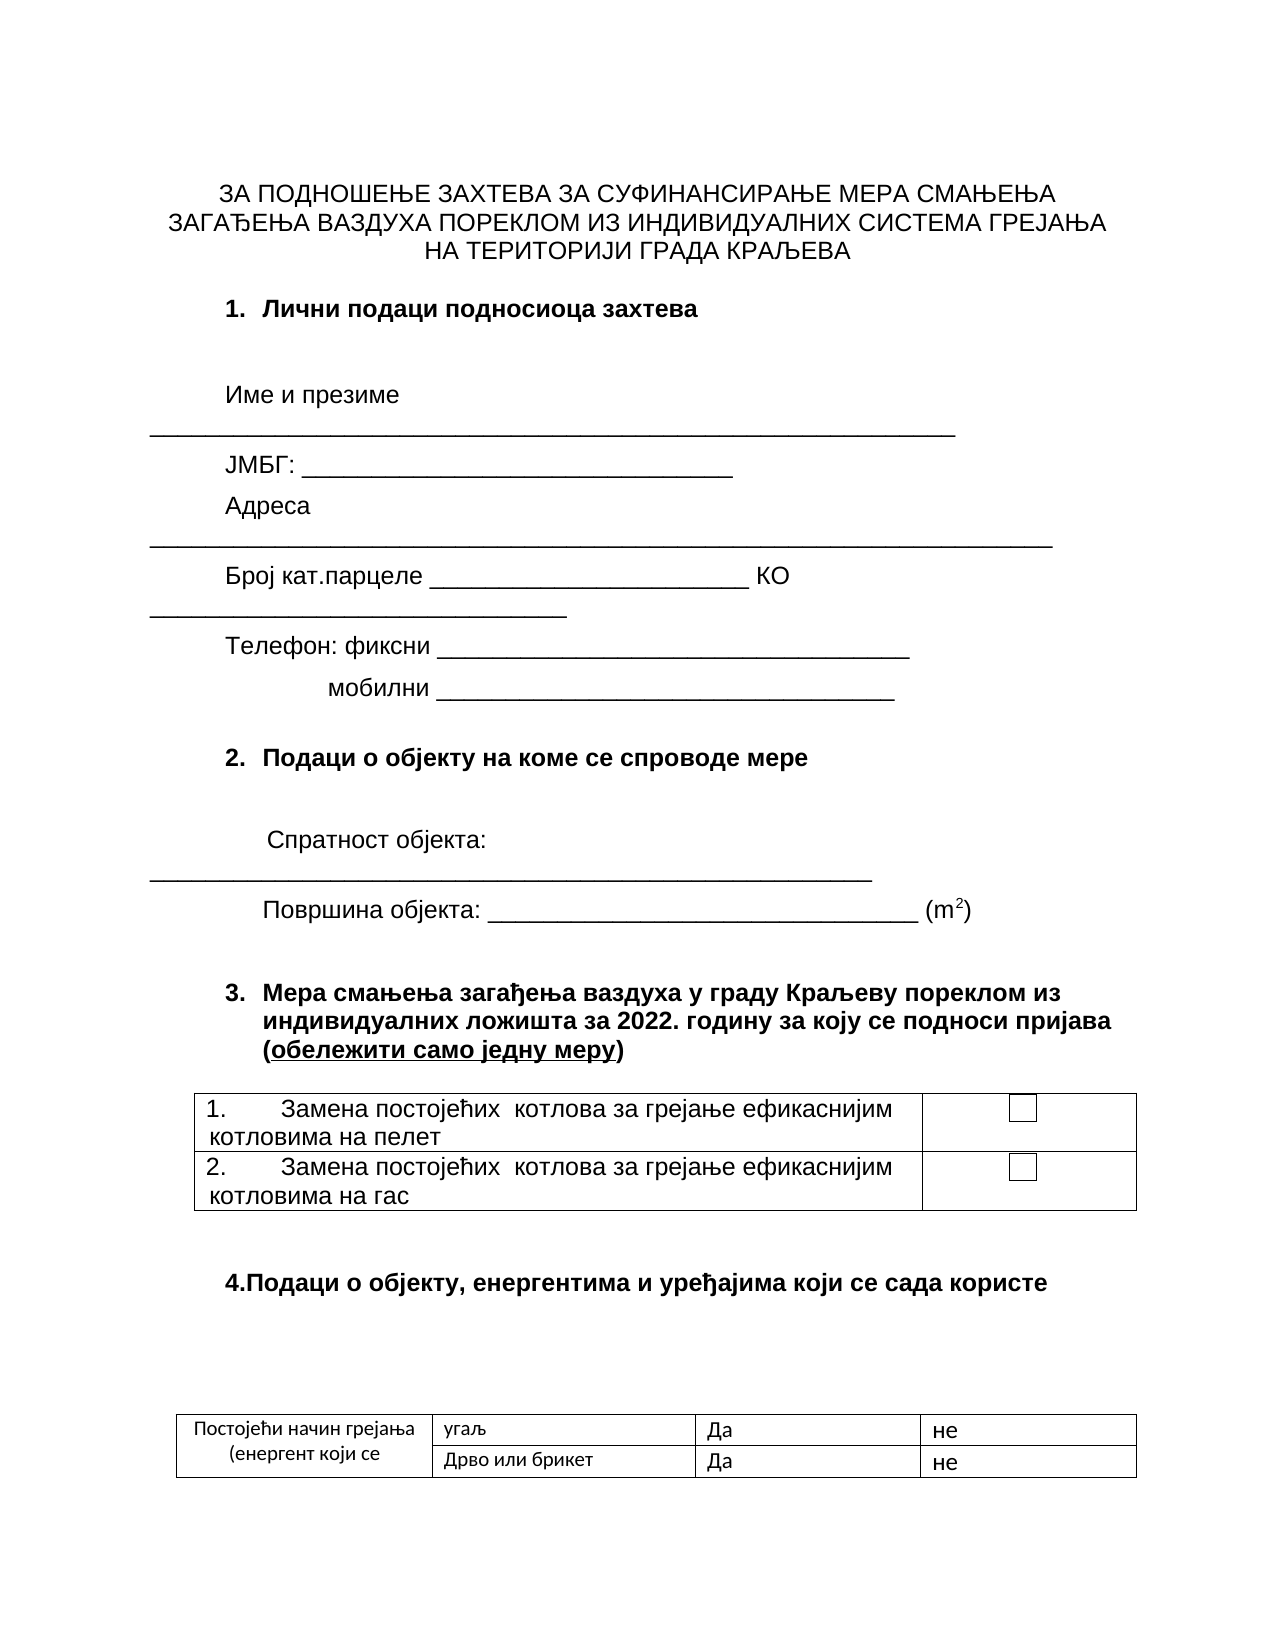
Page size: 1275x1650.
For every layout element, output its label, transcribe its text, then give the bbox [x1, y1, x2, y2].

table_header Да [696, 1415, 920, 1445]
text мобилни _________________________________ [150, 672, 1125, 701]
table_header не [921, 1415, 1136, 1445]
text ЗА ПОДНОШЕЊЕ ЗАХТЕВА ЗА СУФИНАНСИРАЊЕ МЕРА СМАЊЕЊА ЗАГАЂЕЊА ВАЗДУХА ПОРЕКЛОМ ИЗ ИНДИВИДУАЛНИХ СИСТЕМА ГРЕЈАЊА НА ТЕРИТОРИЈИ ГРАДА КРАЉЕВА [150, 179, 1125, 265]
text Број кат.парцеле _______________________ КО ______________________________ [150, 561, 1125, 619]
text 4.Подаци о објекту, енергентима и уређајима који се сада користе [225, 1268, 1125, 1297]
table_cell не [921, 1446, 1136, 1477]
text Име и презиме __________________________________________________________ [150, 380, 1125, 437]
list Лични подаци подносиоца захтева [225, 294, 1125, 351]
text Површина објекта: _______________________________ (m2) [262, 895, 1125, 924]
text Спратност објекта: ____________________________________________________ [150, 825, 1125, 882]
table_cell Да [696, 1446, 920, 1477]
table_header Постојећи начин грејања (енергент који се користи) [177, 1415, 432, 1477]
list Подаци о објекту на коме се спроводе мере [225, 742, 1125, 771]
text Телефон: фиксни __________________________________ [150, 631, 1125, 660]
table_header Замена постојећих котлова за грејање ефикаснијим котловима на пелет [195, 1094, 922, 1151]
text Адреса _________________________________________________________________ [150, 491, 1125, 549]
table_header угаљ [433, 1415, 695, 1445]
text ЈМБГ: _______________________________ [150, 450, 1125, 479]
list Mерa смањења загађења ваздуха у граду Краљеву пореклом из индивидуалних ложишта за 2022. годину за коју се подноси пријава (обележити само једну меру) [225, 977, 1125, 1064]
table_cell Замена постојећих котлова за грејање ефикаснијим котловима на гас [195, 1152, 922, 1209]
table_cell Дрво или брикет [433, 1446, 695, 1477]
table_header [923, 1094, 1136, 1151]
table_cell [923, 1152, 1136, 1209]
